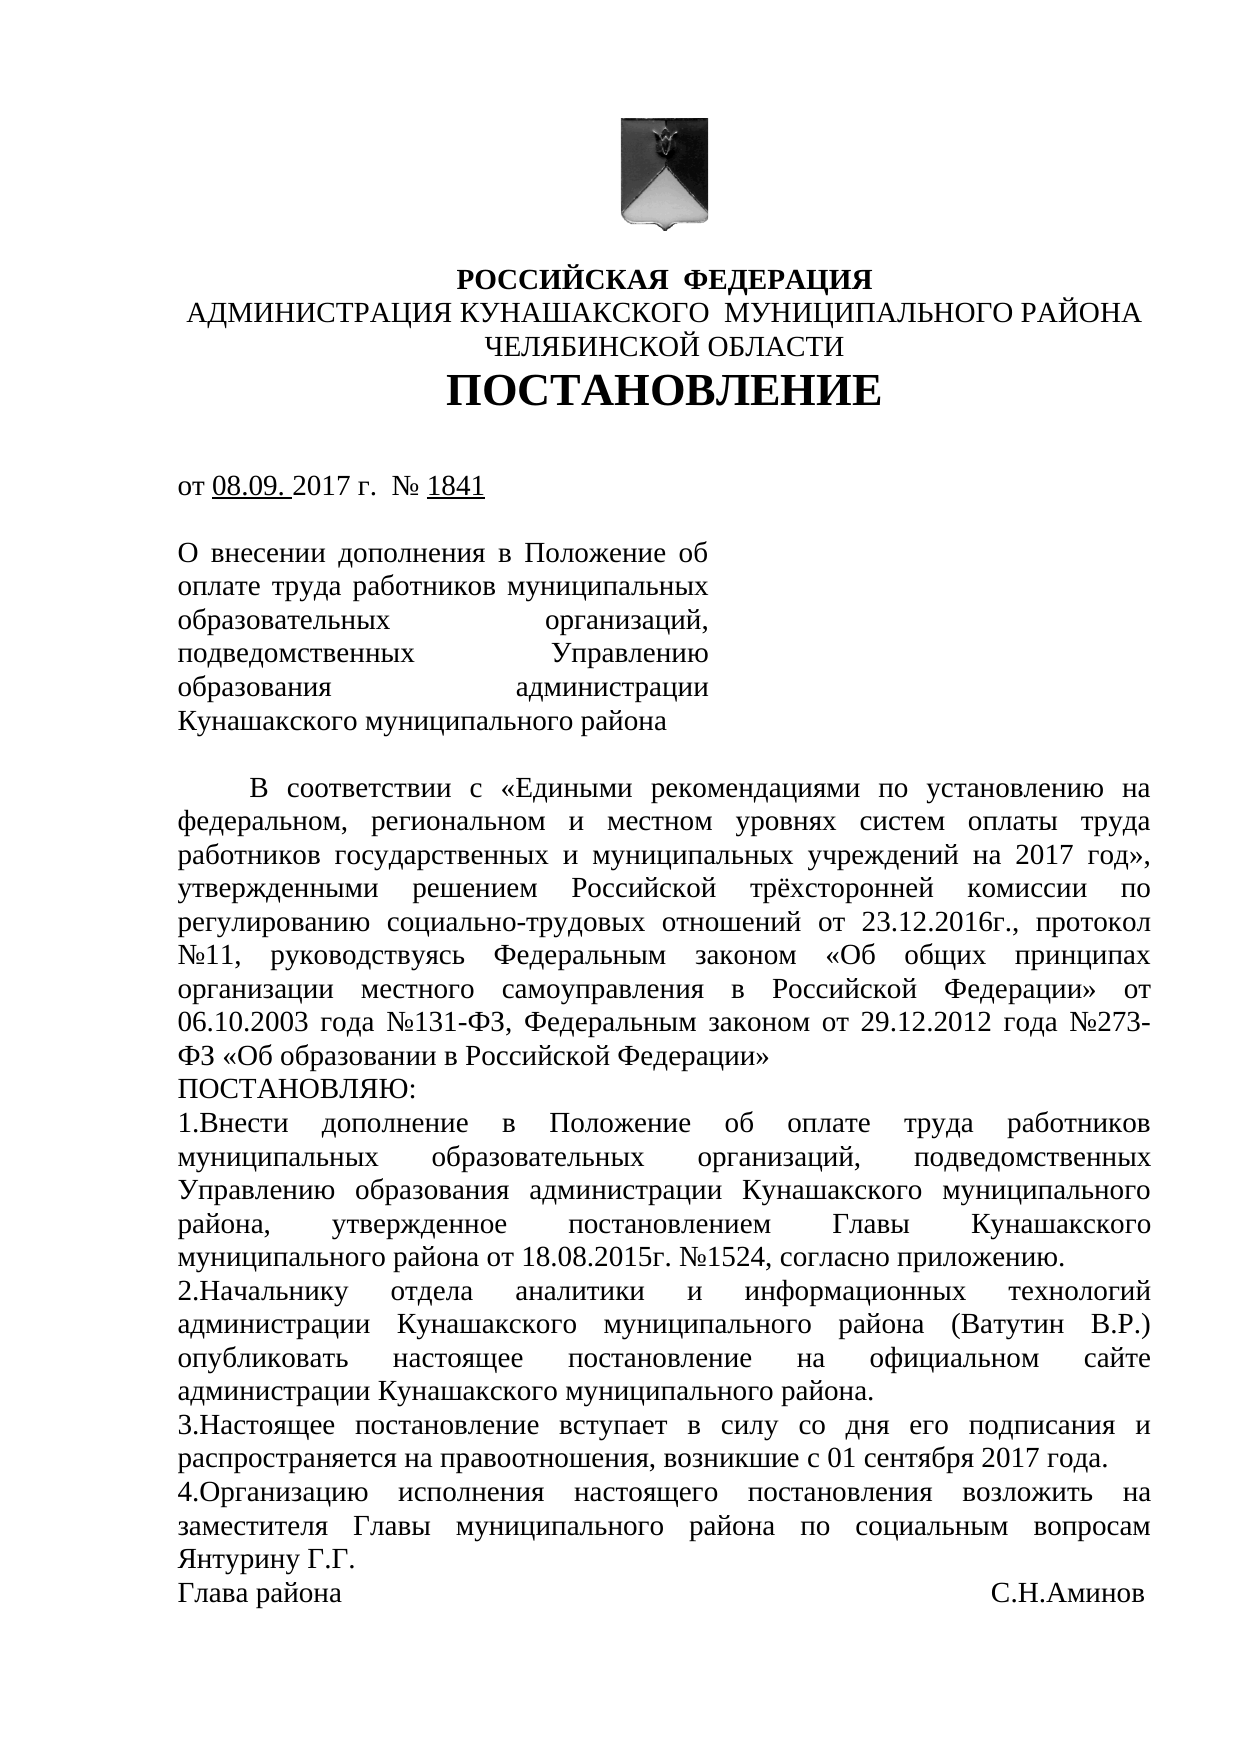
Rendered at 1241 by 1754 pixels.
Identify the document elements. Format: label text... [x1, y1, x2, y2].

text 4.Организацию исполнения настоящего постановления возложить на заместителя Главы муниципального района по социальным вопросам Янтурину Г.Г. [177, 1474, 1152, 1575]
picture [620, 118, 709, 231]
text РОССИЙСКАЯ ФЕДЕРАЦИЯ [177, 262, 1152, 295]
text от 08.09. 2017 г. № 1841 [177, 468, 1152, 501]
text ПОСТАНОВЛЕНИЕ [177, 362, 1152, 415]
text АДМИНИСТРАЦИЯ КУНАШАКСКОГО МУНИЦИПАЛЬНОГО РАЙОНА ЧЕЛЯБИНСКОЙ ОБЛАСТИ [177, 295, 1152, 362]
text 2.Начальнику отдела аналитики и информационных технологий администрации Кунашакского муниципального района (Ватутин В.Р.) опубликовать настоящее постановление на официальном сайте администрации Кунашакского муниципального района. [177, 1273, 1152, 1407]
text Глава района С.Н.Аминов [177, 1575, 1152, 1608]
text 1.Внести дополнение в Положение об оплате труда работников муниципальных образовательных организаций, подведомственных Управлению образования администрации Кунашакского муниципального района, утвержденное постановлением Главы Кунашакского муниципального района от 18.08.2015г. №1524, согласно приложению. [177, 1105, 1152, 1273]
text О внесении дополнения в Положение об оплате труда работников муниципальных образовательных организаций, подведомственных Управлению образования администрации Кунашакского муниципального района [177, 535, 709, 736]
text В соответствии с «Едиными рекомендациями по установлению на федеральном, региональном и местном уровнях систем оплаты труда работников государственных и муниципальных учреждений на 2017 год», утвержденными решением Российской трёхсторонней комиссии по регулированию социально-трудовых отношений от 23.12.2016г., протокол №11, руководствуясь Федеральным законом «Об общих принципах организации местного самоуправления в Российской Федерации» от 06.10.2003 года №131-ФЗ, Федеральным законом от 29.12.2012 года №273-ФЗ «Об образовании в Российской Федерации» [177, 770, 1152, 1072]
text 3.Настоящее постановление вступает в силу со дня его подписания и распространяется на правоотношения, возникшие с 01 сентября 2017 года. [177, 1407, 1152, 1474]
text ПОСТАНОВЛЯЮ: [177, 1072, 1152, 1105]
